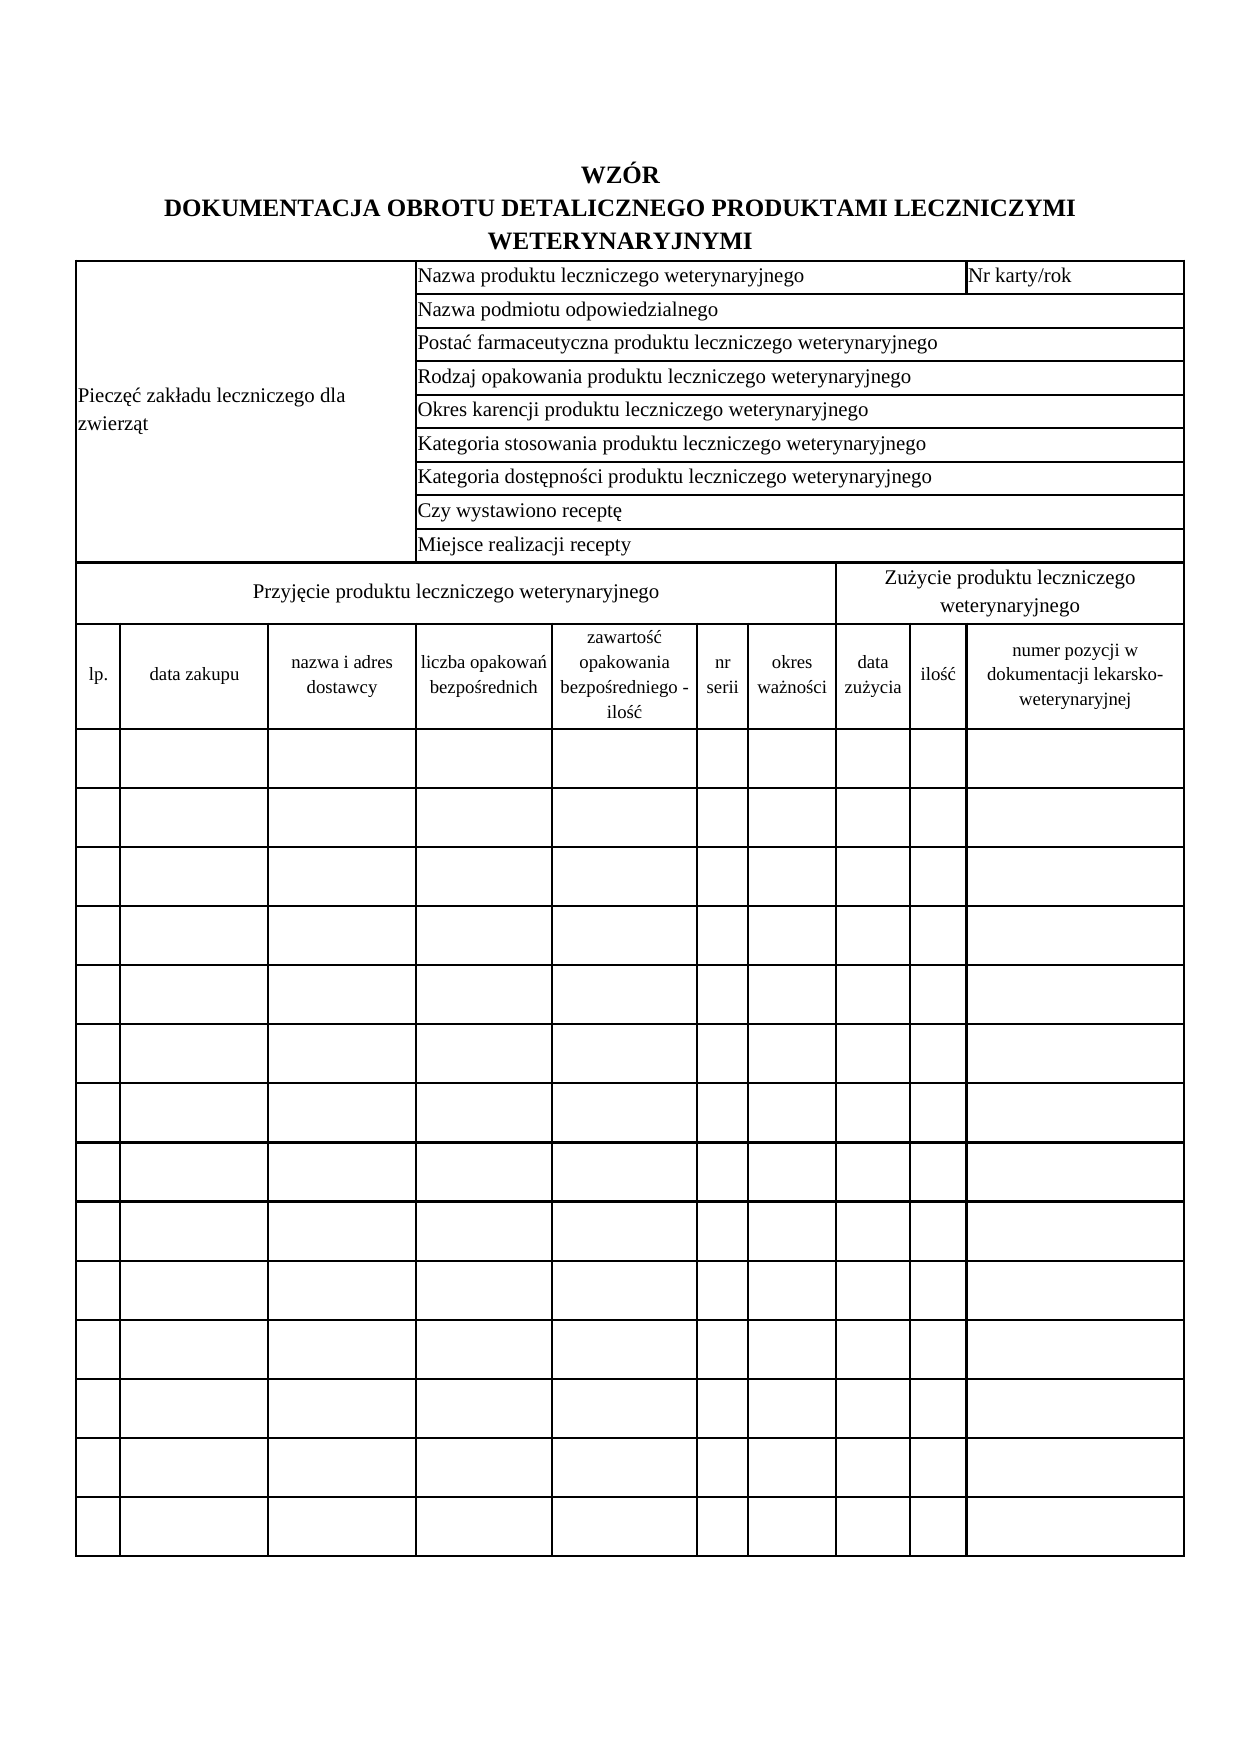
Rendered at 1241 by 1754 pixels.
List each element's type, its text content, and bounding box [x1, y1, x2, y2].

table_cell [121, 1262, 267, 1318]
table_cell [77, 1498, 119, 1555]
table_cell [911, 1203, 965, 1259]
table_cell Zużycie produktu leczniczego weterynaryjnego [837, 564, 1183, 622]
table_cell numer pozycji w dokumentacji lekarsko-weterynaryjnej [968, 625, 1183, 728]
text DOKUMENTACJA OBROTU DETALICZNEGO PRODUKTAMI LECZNICZYMI WETERYNARYJNYMI [150, 193, 1090, 255]
table_cell [269, 966, 415, 1023]
table_cell [269, 1262, 415, 1318]
table_cell [417, 1203, 551, 1259]
table_cell liczba opakowań bezpośrednich [417, 625, 551, 728]
table_cell [269, 1144, 415, 1200]
table_cell [837, 1084, 909, 1141]
table_cell [749, 1498, 835, 1555]
table_cell [968, 907, 1183, 964]
table_cell [77, 1380, 119, 1437]
table_cell Czy wystawiono receptę [417, 496, 1183, 528]
table_cell [77, 1084, 119, 1141]
text WZÓR [150, 160, 1090, 189]
table_cell [837, 1262, 909, 1318]
table_cell [553, 789, 696, 846]
table_cell [77, 1144, 119, 1200]
table_cell [837, 730, 909, 787]
table_cell [417, 1144, 551, 1200]
table_cell [968, 1144, 1183, 1200]
table_cell [269, 1084, 415, 1141]
table_cell [77, 848, 119, 905]
table_cell [837, 848, 909, 905]
table_cell [837, 966, 909, 1023]
table_cell [553, 966, 696, 1023]
table_cell [911, 1380, 965, 1437]
table_cell [121, 907, 267, 964]
table_cell [269, 1203, 415, 1259]
table_cell [698, 907, 747, 964]
table_cell [749, 1203, 835, 1259]
table_cell [77, 1025, 119, 1082]
table_cell zawartość opakowania bezpośredniego - ilość [553, 625, 696, 728]
table_cell [553, 1025, 696, 1082]
table_cell [553, 1144, 696, 1200]
table_cell [553, 730, 696, 787]
table_cell [837, 1025, 909, 1082]
table_cell [553, 1203, 696, 1259]
table_cell [698, 1498, 747, 1555]
table_cell [749, 1439, 835, 1496]
table_cell [837, 1439, 909, 1496]
table_cell [77, 1439, 119, 1496]
table_cell [269, 1025, 415, 1082]
table_cell [121, 1439, 267, 1496]
table_cell [121, 1025, 267, 1082]
table_cell [77, 966, 119, 1023]
table_cell nr serii [698, 625, 747, 728]
table_cell [77, 907, 119, 964]
table_cell [121, 1084, 267, 1141]
table_cell [417, 1380, 551, 1437]
table_cell [911, 1025, 965, 1082]
table_cell [417, 1321, 551, 1378]
table_cell [121, 1498, 267, 1555]
table_cell [121, 789, 267, 846]
table_cell [837, 1144, 909, 1200]
table_cell [698, 1025, 747, 1082]
table_cell [553, 1262, 696, 1318]
table_cell Nazwa podmiotu odpowiedzialnego [417, 295, 1183, 327]
table_cell [417, 1498, 551, 1555]
table_cell [417, 1262, 551, 1318]
table_cell [968, 1439, 1183, 1496]
table_cell [911, 1439, 965, 1496]
table_cell [417, 907, 551, 964]
table_cell [698, 730, 747, 787]
table_cell [698, 1084, 747, 1141]
table_cell [121, 1321, 267, 1378]
table_cell [968, 1084, 1183, 1141]
table_cell [968, 1321, 1183, 1378]
table_cell [749, 1144, 835, 1200]
table_cell [77, 1262, 119, 1318]
table_cell [77, 789, 119, 846]
table_cell [698, 1203, 747, 1259]
table_cell [749, 789, 835, 846]
table_cell [911, 1262, 965, 1318]
table_cell Rodzaj opakowania produktu leczniczego weterynaryjnego [417, 362, 1183, 394]
table_cell [269, 789, 415, 846]
table_cell [837, 907, 909, 964]
table_cell data zakupu [121, 625, 267, 728]
table_cell [911, 1084, 965, 1141]
table_cell lp. [77, 625, 119, 728]
table_cell [911, 1321, 965, 1378]
table_cell [911, 1498, 965, 1555]
table_cell [698, 1144, 747, 1200]
table_header Nr karty/rok [968, 262, 1183, 293]
table_cell [837, 789, 909, 846]
table_cell [911, 848, 965, 905]
table_cell [837, 1321, 909, 1378]
table_cell [749, 1380, 835, 1437]
table_cell [269, 1321, 415, 1378]
table_cell [911, 789, 965, 846]
table_cell [749, 1262, 835, 1318]
table_cell [698, 1439, 747, 1496]
table_cell [749, 730, 835, 787]
table_cell [698, 848, 747, 905]
table_header Pieczęć zakładu leczniczego dla zwierząt [77, 262, 415, 561]
table_cell Kategoria stosowania produktu leczniczego weterynaryjnego [417, 429, 1183, 461]
table_cell [77, 1203, 119, 1259]
table_cell [968, 1203, 1183, 1259]
table_cell [749, 1321, 835, 1378]
table_cell [269, 730, 415, 787]
table_cell [968, 1025, 1183, 1082]
table_cell [417, 1084, 551, 1141]
table_cell [698, 1262, 747, 1318]
table_cell [968, 966, 1183, 1023]
table_cell Kategoria dostępności produktu leczniczego weterynaryjnego [417, 463, 1183, 494]
table_cell okres ważności [749, 625, 835, 728]
table_cell [417, 848, 551, 905]
table_cell [553, 1439, 696, 1496]
table_cell [121, 1380, 267, 1437]
table_cell [417, 966, 551, 1023]
table_cell [911, 907, 965, 964]
table_cell [553, 1498, 696, 1555]
table_cell [749, 848, 835, 905]
table_cell [698, 789, 747, 846]
table_cell [77, 730, 119, 787]
table_header Nazwa produktu leczniczego weterynaryjnego [417, 262, 965, 293]
table_cell [968, 730, 1183, 787]
table_cell [121, 966, 267, 1023]
table_cell [749, 907, 835, 964]
table_cell [968, 1262, 1183, 1318]
table_cell [837, 1498, 909, 1555]
table_cell [121, 1144, 267, 1200]
table_cell [269, 1380, 415, 1437]
table_cell [269, 1439, 415, 1496]
table_cell [698, 966, 747, 1023]
table_cell data zużycia [837, 625, 909, 728]
table_cell nazwa i adres dostawcy [269, 625, 415, 728]
table_cell [749, 966, 835, 1023]
table_cell Postać farmaceutyczna produktu leczniczego weterynaryjnego [417, 329, 1183, 360]
table_cell [698, 1380, 747, 1437]
table_cell [968, 848, 1183, 905]
table_cell [417, 730, 551, 787]
table_cell [269, 848, 415, 905]
table_cell [553, 848, 696, 905]
table_cell [911, 1144, 965, 1200]
table_cell [698, 1321, 747, 1378]
table_cell [749, 1084, 835, 1141]
table_cell Miejsce realizacji recepty [417, 530, 1183, 561]
table_cell [417, 789, 551, 846]
table_cell Okres karencji produktu leczniczego weterynaryjnego [417, 396, 1183, 427]
table_cell ilość [911, 625, 965, 728]
table_cell [968, 1380, 1183, 1437]
table_cell [553, 1321, 696, 1378]
table_cell [837, 1380, 909, 1437]
table_cell [417, 1025, 551, 1082]
table_cell [837, 1203, 909, 1259]
table_cell [77, 1321, 119, 1378]
table_cell [121, 730, 267, 787]
table_cell [121, 848, 267, 905]
table_cell [417, 1439, 551, 1496]
table_cell [121, 1203, 267, 1259]
table_cell [553, 1380, 696, 1437]
table_cell [553, 1084, 696, 1141]
table_cell [553, 907, 696, 964]
table_cell [269, 907, 415, 964]
table_cell [749, 1025, 835, 1082]
table_cell [911, 730, 965, 787]
table_cell [968, 1498, 1183, 1555]
table_cell [911, 966, 965, 1023]
table_cell [968, 789, 1183, 846]
table_cell Przyjęcie produktu leczniczego weterynaryjnego [77, 564, 835, 622]
table_cell [269, 1498, 415, 1555]
